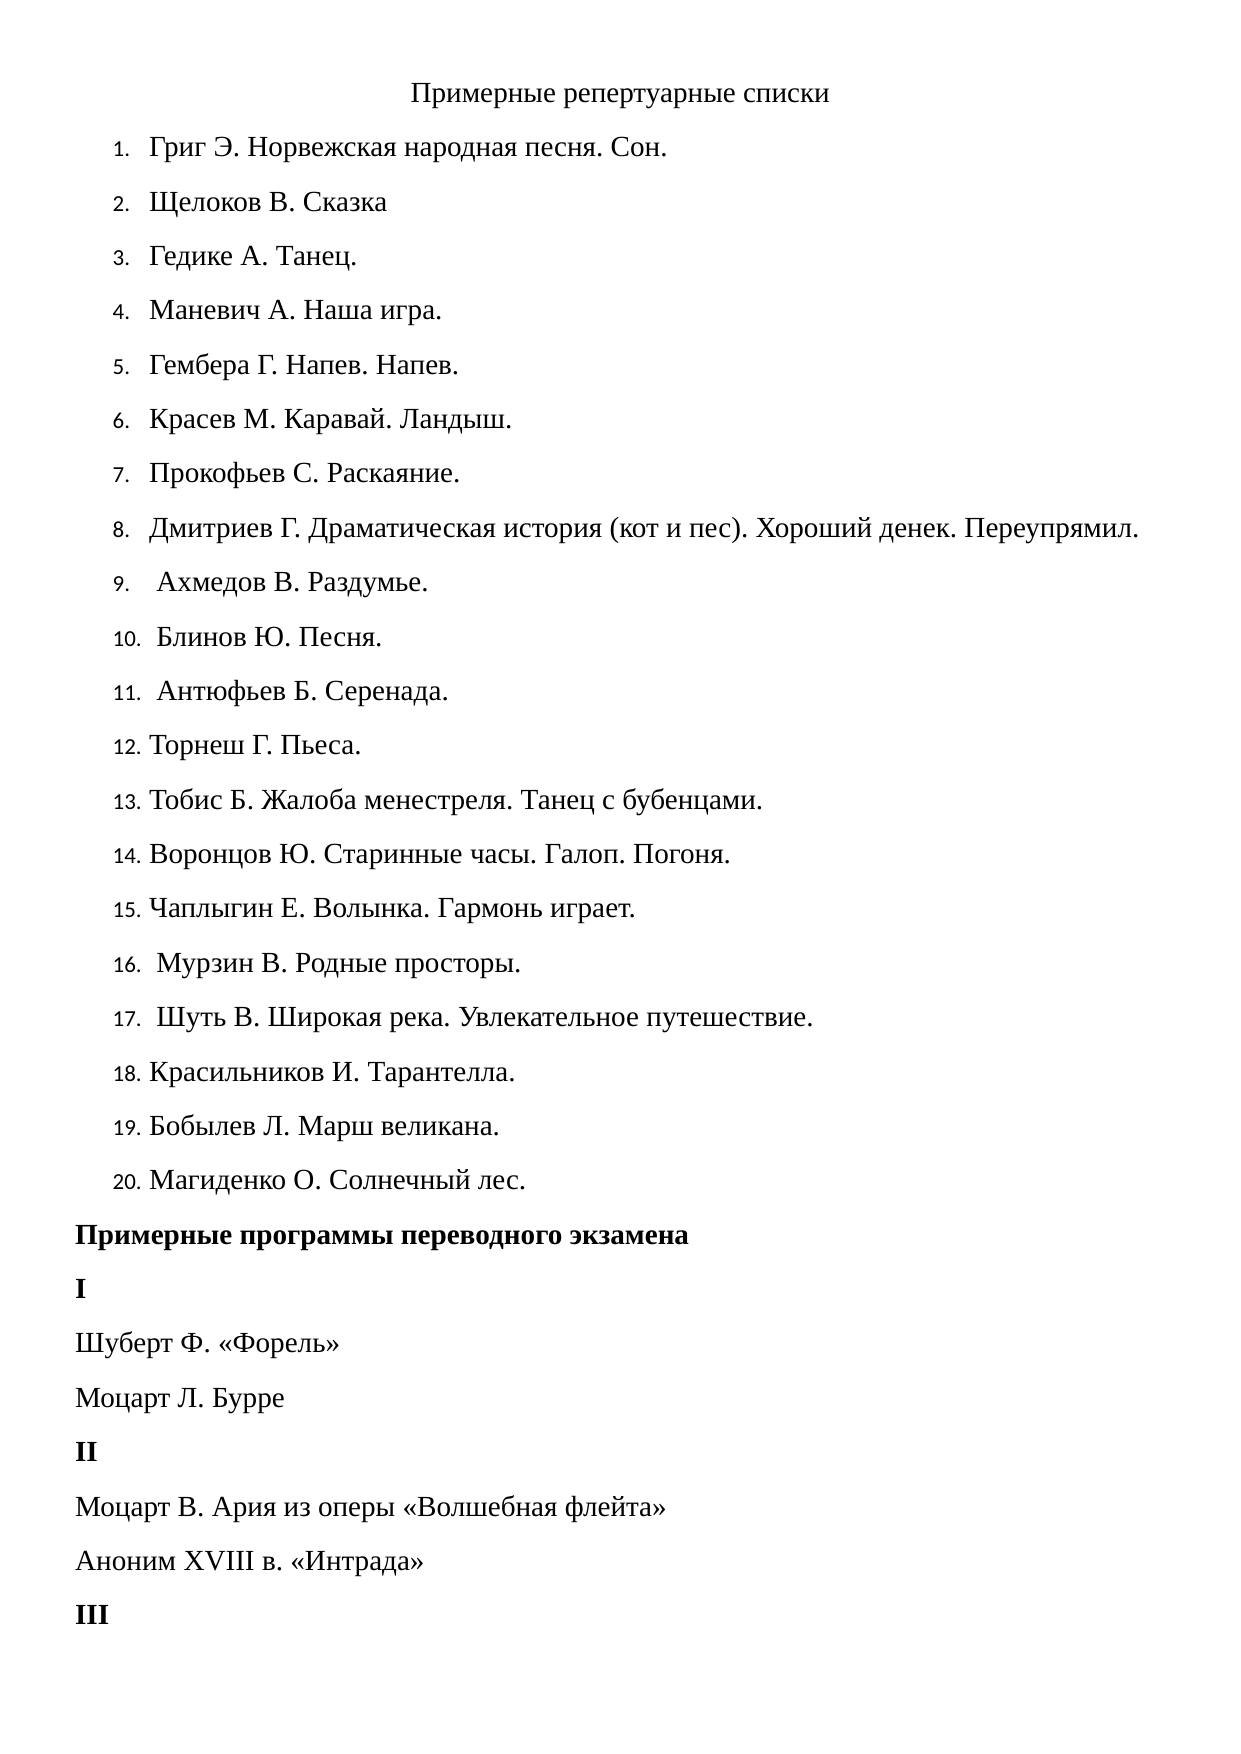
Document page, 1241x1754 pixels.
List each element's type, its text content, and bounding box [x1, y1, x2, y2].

text III [75, 1597, 1165, 1631]
list Магиденко О. Солнечный лес. [112, 1162, 1165, 1196]
list Воронцов Ю. Старинные часы. Галоп. Погоня. [112, 836, 1165, 870]
list Гедике А. Танец. [112, 238, 1165, 272]
list Красильников И. Тарантелла. [112, 1054, 1165, 1087]
list Маневич А. Наша игра. [112, 292, 1165, 326]
list Дмитриев Г. Драматическая история (кот и пес). Хороший денек. Переупрямил. [112, 510, 1165, 543]
text Примерные программы переводного экзамена [75, 1217, 1165, 1250]
text II [75, 1434, 1165, 1468]
list Торнеш Г. Пьеса. [112, 727, 1165, 761]
text Моцарт Л. Бурре [75, 1380, 1165, 1413]
list Чаплыгин Е. Волынка. Гармонь играет. [112, 891, 1165, 924]
list Бобылев Л. Марш великана. [112, 1108, 1165, 1142]
list Антюфьев Б. Серенада. [112, 673, 1165, 707]
list Гембера Г. Напев. Напев. [112, 347, 1165, 380]
list Ахмедов В. Раздумье. [112, 564, 1165, 598]
list Щелоков В. Сказка [112, 184, 1165, 217]
text I [75, 1271, 1165, 1305]
list Красев М. Каравай. Ландыш. [112, 401, 1165, 435]
text Моцарт В. Ария из оперы «Волшебная флейта» [75, 1489, 1165, 1522]
list Блинов Ю. Песня. [112, 619, 1165, 652]
text Аноним XVIII в. «Интрада» [75, 1543, 1165, 1577]
list Шуть В. Широкая река. Увлекательное путешествие. [112, 999, 1165, 1033]
list Тобис Б. Жалоба менестреля. Танец с бубенцами. [112, 782, 1165, 815]
text Примерные репертуарные списки [75, 75, 1165, 108]
list Григ Э. Норвежская народная песня. Сон. [112, 129, 1165, 163]
list Прокофьев С. Раскаяние. [112, 456, 1165, 489]
text Шуберт Ф. «Форель» [75, 1326, 1165, 1359]
list Мурзин В. Родные просторы. [112, 945, 1165, 978]
